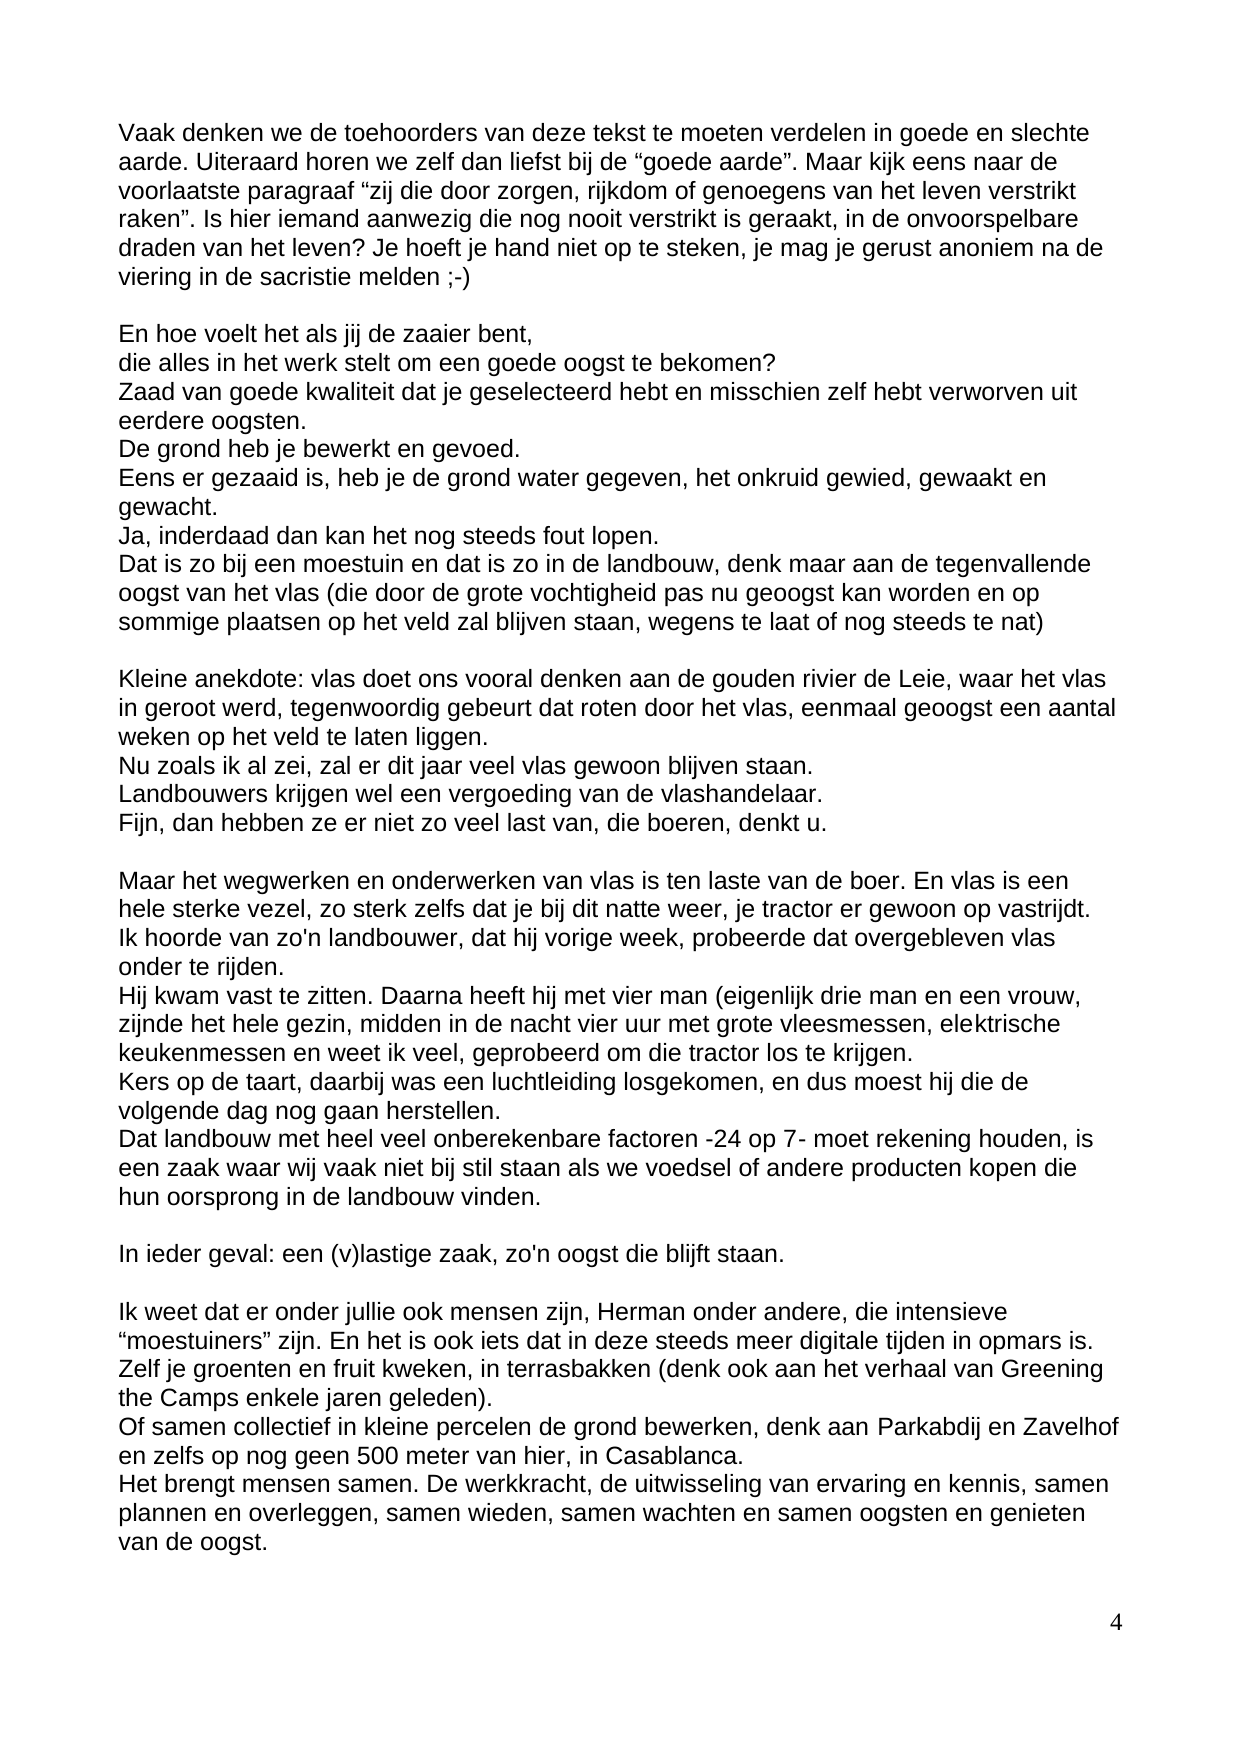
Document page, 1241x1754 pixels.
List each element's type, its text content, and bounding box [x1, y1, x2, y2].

text Dat is zo bij een moestuin en dat is zo in de landbouw, denk maar aan de tegenvallende oogst van het vlas (die door de grote vochtigheid pas nu geoogst kan worden en op sommige plaatsen op het veld zal blijven staan, wegens te laat of nog steeds te nat) [118, 549, 1122, 636]
text Ik hoorde van zo'n landbouwer, dat hij vorige week, probeerde dat overgebleven vlas onder te rijden. [118, 923, 1122, 981]
text Maar het wegwerken en onderwerken van vlas is ten laste van de boer. En vlas is een hele sterke vezel, zo sterk zelfs dat je bij dit natte weer, je tractor er gewoon op vastrijdt. [118, 866, 1122, 923]
text Hij kwam vast te zitten. Daarna heeft hij met vier man (eigenlijk drie man en een vrouw, zijnde het hele gezin, midden in de nacht vier uur met grote vleesmessen, elektrische keukenmessen en weet ik veel, geprobeerd om die tractor los te krijgen. [118, 981, 1122, 1067]
text Of samen collectief in kleine percelen de grond bewerken, denk aan Parkabdij en Zavelhof en zelfs op nog geen 500 meter van hier, in Casablanca. [118, 1412, 1122, 1469]
text Vaak denken we de toehoorders van deze tekst te moeten verdelen in goede en slechte aarde. Uiteraard horen we zelf dan liefst bij de “goede aarde”. Maar kijk eens naar de voorlaatste paragraaf “zij die door zorgen, rijkdom of genoegens van het leven verstrikt raken”. Is hier iemand aanwezig die nog nooit verstrikt is geraakt, in de onvoorspelbare draden van het leven? Je hoeft je hand niet op te steken, je mag je gerust anoniem na de viering in de sacristie melden ;-) [118, 118, 1122, 291]
text Zelf je groenten en fruit kweken, in terrasbakken (denk ook aan het verhaal van Greening the Camps enkele jaren geleden). [118, 1354, 1122, 1412]
text Kleine anekdote: vlas doet ons vooral denken aan de gouden rivier de Leie, waar het vlas in geroot werd, tegenwoordig gebeurt dat roten door het vlas, eenmaal geoogst een aantal weken op het veld te laten liggen. [118, 664, 1122, 751]
text Landbouwers krijgen wel een vergoeding van de vlashandelaar. [118, 779, 1122, 808]
text Nu zoals ik al zei, zal er dit jaar veel vlas gewoon blijven staan. [118, 751, 1122, 779]
text Ja, inderdaad dan kan het nog steeds fout lopen. [118, 521, 1122, 549]
text Ik weet dat er onder jullie ook mensen zijn, Herman onder andere, die intensieve “moestuiners” zijn. En het is ook iets dat in deze steeds meer digitale tijden in opmars is. [118, 1297, 1122, 1354]
text De grond heb je bewerkt en gevoed. [118, 434, 1122, 463]
text Het brengt mensen samen. De werkkracht, de uitwisseling van ervaring en kennis, samen plannen en overleggen, samen wieden, samen wachten en samen oogsten en genieten van de oogst. [118, 1469, 1122, 1556]
text Dat landbouw met heel veel onberekenbare factoren -24 op 7- moet rekening houden, is een zaak waar wij vaak niet bij stil staan als we voedsel of andere producten kopen die hun oorsprong in de landbouw vinden. [118, 1124, 1122, 1211]
text Zaad van goede kwaliteit dat je geselecteerd hebt en misschien zelf hebt verworven uit eerdere oogsten. [118, 377, 1122, 434]
text En hoe voelt het als jij de zaaier bent, die alles in het werk stelt om een goede oogst te bekomen? [118, 319, 1122, 377]
text Eens er gezaaid is, heb je de grond water gegeven, het onkruid gewied, gewaakt en gewacht. [118, 463, 1122, 521]
text Fijn, dan hebben ze er niet zo veel last van, die boeren, denkt u. [118, 808, 1122, 837]
text Kers op de taart, daarbij was een luchtleiding losgekomen, en dus moest hij die de volgende dag nog gaan herstellen. [118, 1067, 1122, 1124]
text In ieder geval: een (v)lastige zaak, zo'n oogst die blijft staan. [118, 1239, 1122, 1268]
